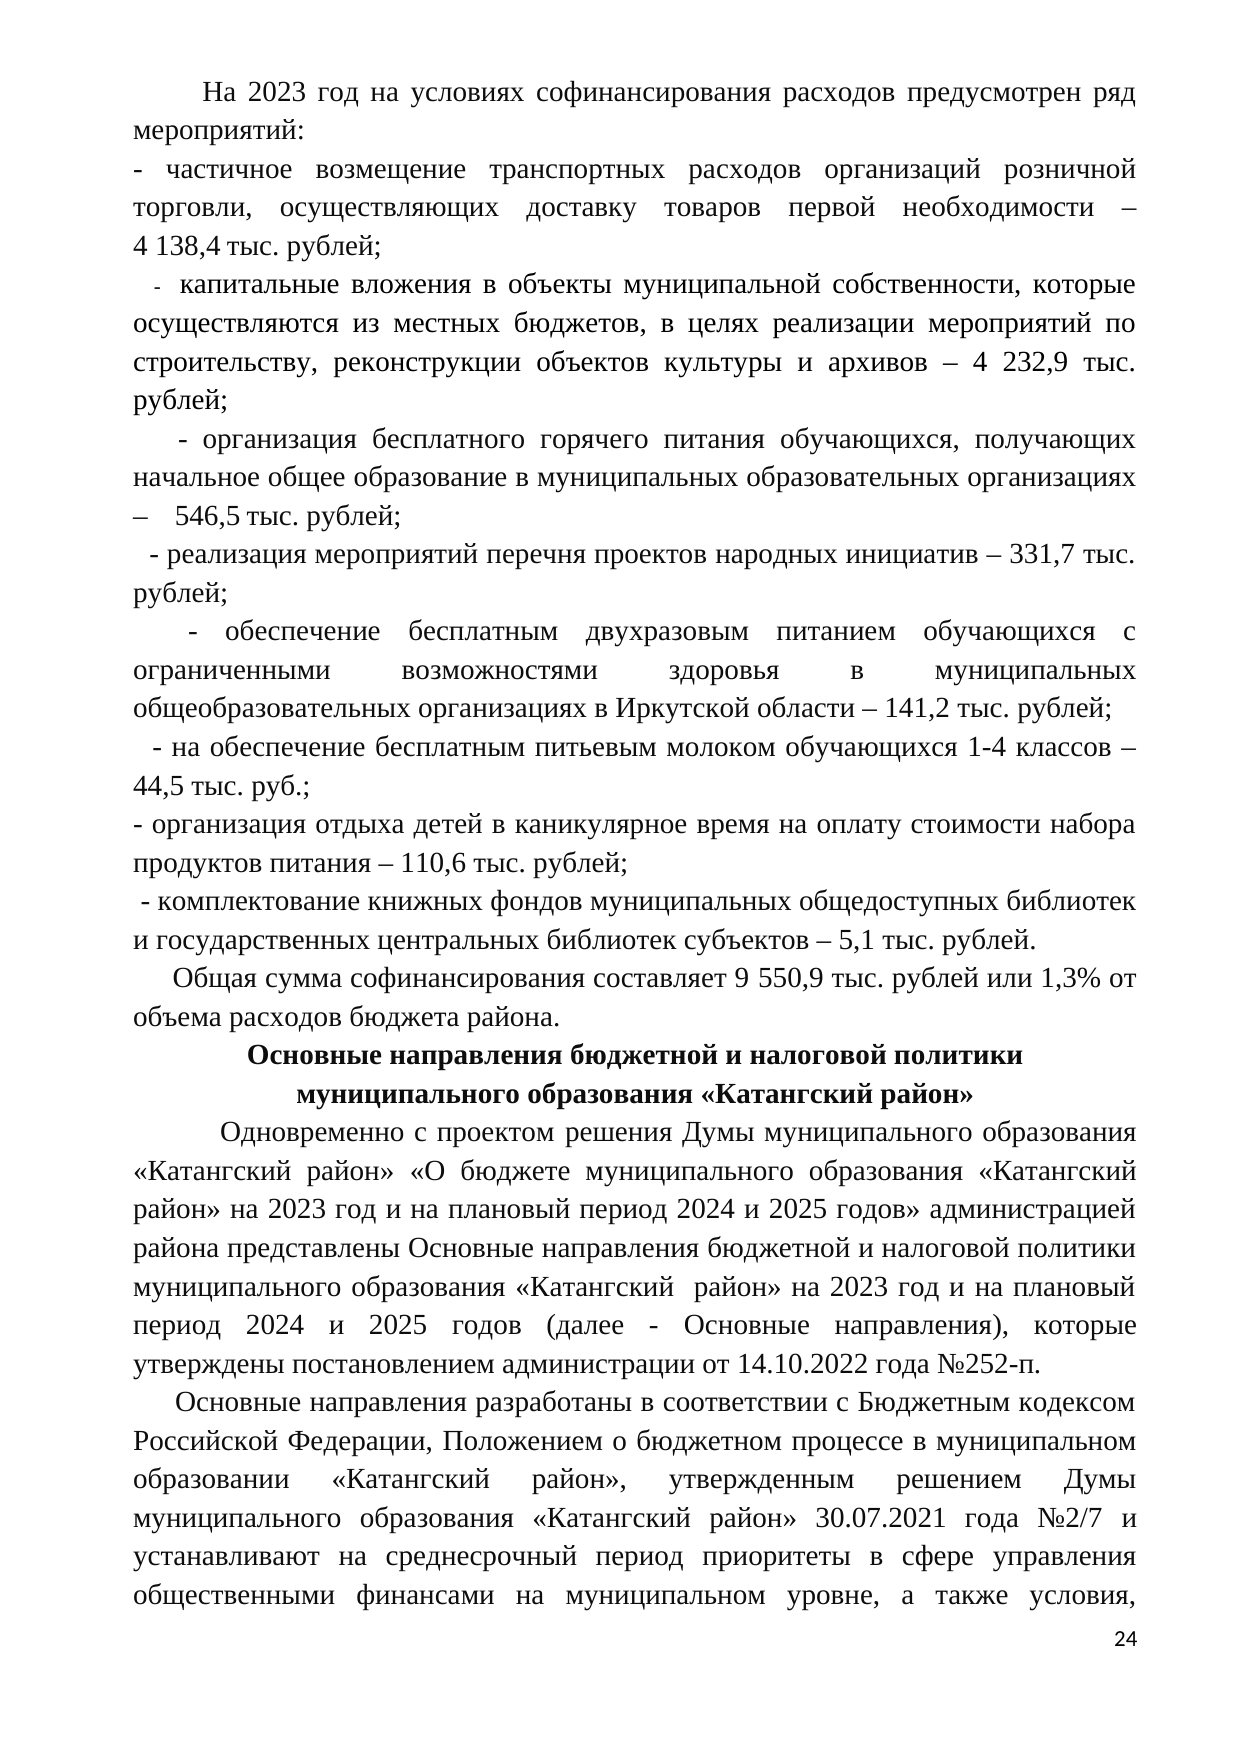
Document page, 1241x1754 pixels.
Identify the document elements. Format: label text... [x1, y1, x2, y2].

text - на обеспечение бесплатным питьевым молоком обучающихся 1-4 классов – 44,5 тыс. руб.; [133, 729, 1137, 801]
text - организация отдыха детей в каникулярное время на оплату стоимости набора продуктов питания – 110,6 тыс. рублей; [133, 806, 1137, 878]
text - обеспечение бесплатным двухразовым питанием обучающихся с ограниченными возможностями здоровья в муниципальных общеобразовательных организациях в Иркутской области – 141,2 тыс. рублей; [133, 613, 1137, 724]
text - капитальные вложения в объекты муниципальной собственности, которые осуществляются из местных бюджетов, в целях реализации мероприятий по строительству, реконструкции объектов культуры и архивов – 4 232,9 тыс. рублей; [133, 267, 1137, 416]
text - комплектование книжных фондов муниципальных общедоступных библиотек и государственных центральных библиотек субъектов – 5,1 тыс. рублей. [133, 883, 1137, 955]
text - частичное возмещение транспортных расходов организаций розничной торговли, осуществляющих доставку товаров первой необходимости – 4 138,4 тыс. рублей; [133, 151, 1137, 262]
text - организация бесплатного горячего питания обучающихся, получающих начальное общее образование в муниципальных образовательных организациях – 546,5 тыс. рублей; [133, 421, 1137, 531]
text Одновременно с проектом решения Думы муниципального образования «Катангский район» «О бюджете муниципального образования «Катангский район» на 2023 год и на плановый период 2024 и 2025 годов» администрацией района представлены Основные направления бюджетной и налоговой политики муниципального образования «Катангский район» на 2023 год и на плановый период 2024 и 2025 годов (далее - Основные направления), которые утверждены постановлением администрации от 14.10.2022 года №252-п. [133, 1114, 1137, 1379]
text На 2023 год на условиях софинансирования расходов предусмотрен ряд мероприятий: [133, 74, 1137, 146]
text Основные направления бюджетной и налоговой политики муниципального образования «Катангский район» [133, 1037, 1137, 1109]
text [133, 1384, 1137, 1611]
text Общая сумма софинансирования составляет 9 550,9 тыс. рублей или 1,3% от объема расходов бюджета района. [133, 960, 1137, 1032]
text - реализация мероприятий перечня проектов народных инициатив – 331,7 тыс. рублей; [133, 536, 1137, 608]
